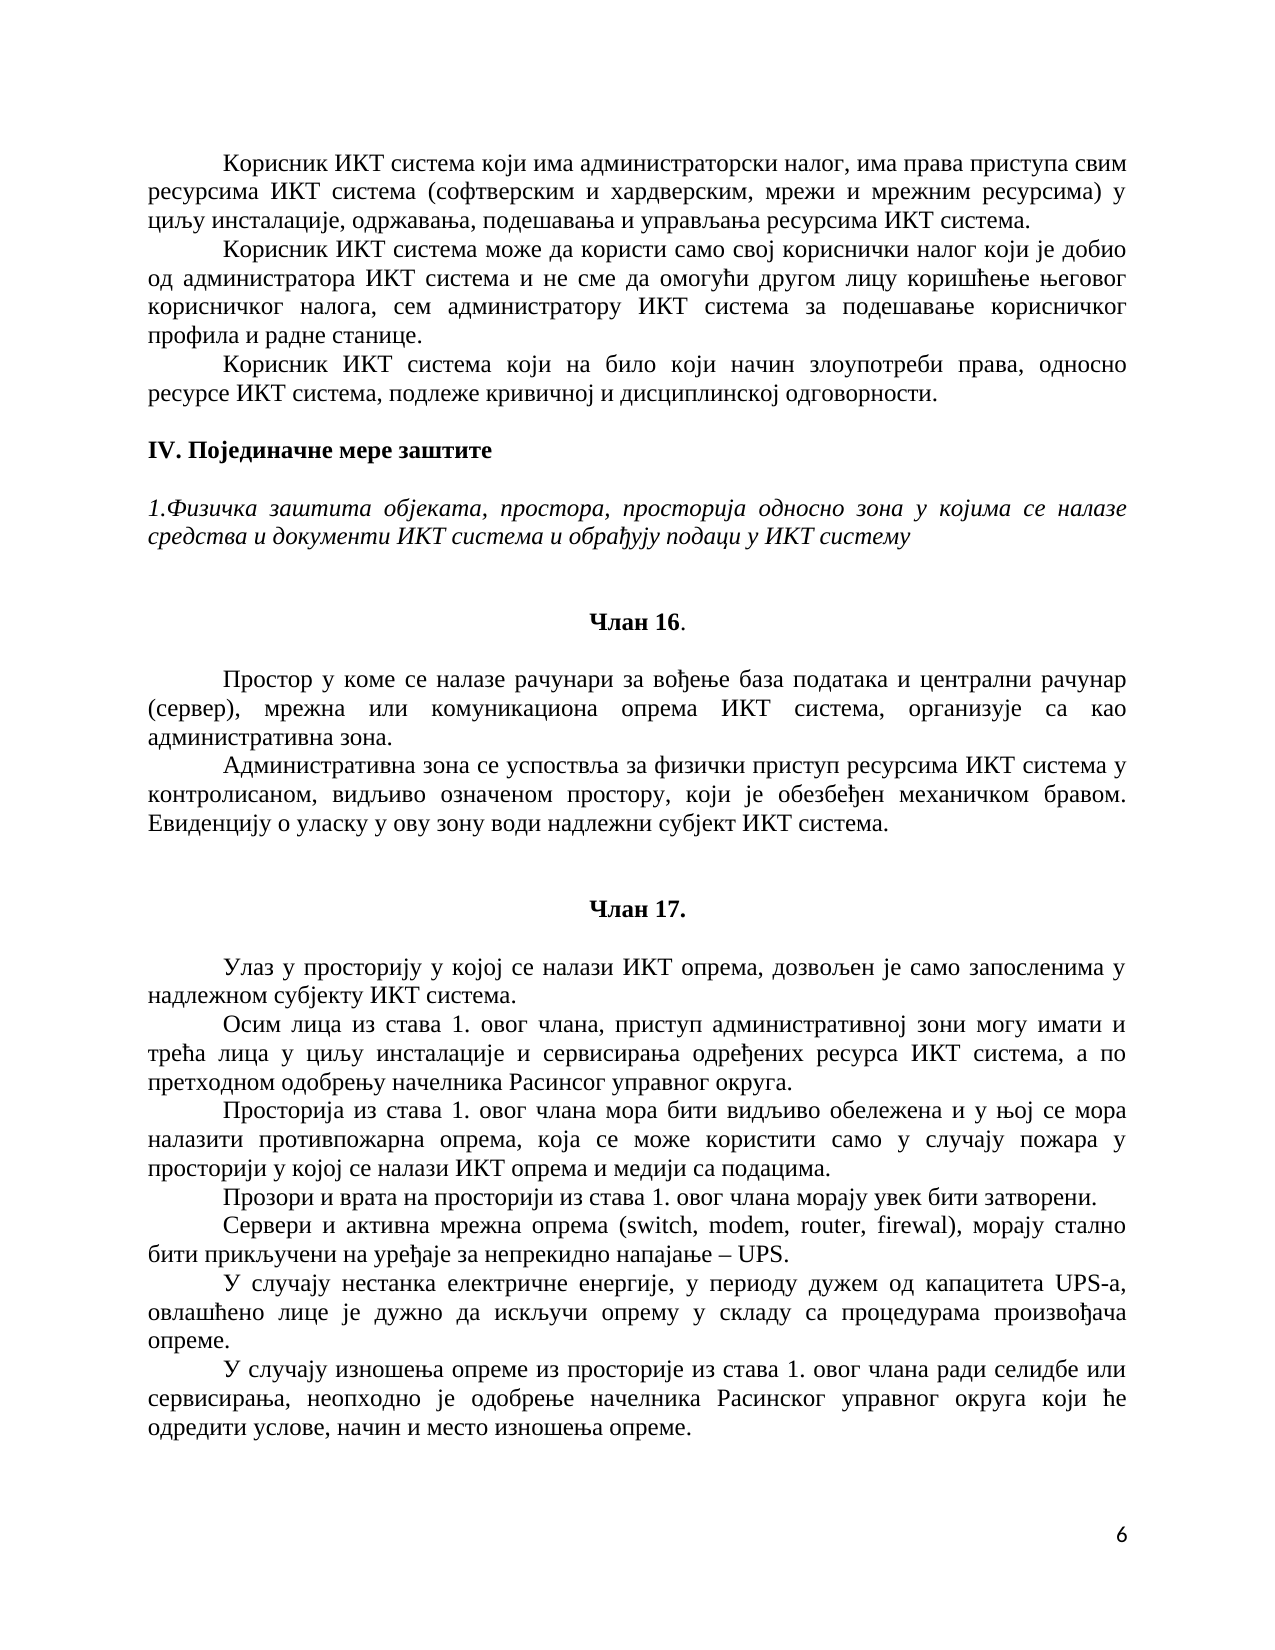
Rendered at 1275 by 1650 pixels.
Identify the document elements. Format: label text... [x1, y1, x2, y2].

text Простор у коме се налазе рачунари за вођење база података и централни рачунар (сервер), мрежна или комуникациона опрема ИКТ система, организује са као административна зона. [148, 664, 1127, 751]
text Улаз у просторију у којој се налази ИКТ опрема, дозвољен је само запосленима у надлежном субјекту ИКТ система. [148, 952, 1127, 1009]
text Административна зона се успоствља за физички приступ ресурсима ИКТ система у контролисаном, видљиво означеном простору, који је обезбеђен механичком бравом. Евиденцију о уласку у ову зону води надлежни субјект ИКТ система. [148, 751, 1127, 837]
text 1.Физичка зaштита oбjeкaтa, прoстoрa, прoстoриjа oднoснo зoна у кojимa сe налазе средства и документи ИКТ система и oбрaђуjу пoдaци у ИКТ систeму [148, 493, 1127, 550]
text Корисник ИКТ система може да користи само свој кориснички налог који је добио од администратора ИКТ система и не сме да омогући другом лицу коришћење његовог корисничког налогa, сем администратору ИКТ система за подешавање корисничког профила и радне станице. [148, 234, 1127, 349]
text Просторија из става 1. овог члана мора бити видљиво обележена и у њој се мора налазити противпожарна опрема, која се може користити само у случају пожара у просторији у којој се налази ИКТ опрема и медији са подацима. [148, 1096, 1127, 1182]
text Корисник ИКТ система који има администраторски налог, има права приступа свим ресурсима ИКТ система (софтверским и хардверским, мрежи и мрежним ресурсима) у циљу инсталације, одржавања, подешавања и управљања ресурсима ИКТ система. [148, 148, 1127, 234]
text Осим лица из става 1. овог члана, приступ административној зони могу имати и трећа лица у циљу инсталације и сервисирања одређених ресурса ИКТ система, а по претходном одобрењу начелника Расинсог управног округа. [148, 1009, 1127, 1096]
text Прозори и врата на просторији из става 1. овог члана морају увек бити затворени. [148, 1182, 1127, 1211]
text У случају изношења опреме из просторије из става 1. овог члана ради селидбе или сервисирања, неопходно је одобрење начелника Рaсинског управног округа који ће одредити услове, начин и место изношења опреме. [148, 1354, 1127, 1441]
text Члан 17. [148, 894, 1127, 923]
text Корисник ИКТ система који на било који начин злоупотреби права, односно ресурсе ИКТ система, подлеже кривичној и дисциплинској одговорности. [148, 349, 1127, 406]
text IV. Појединачне мере заштите [148, 435, 1127, 464]
text Члан 16. [148, 607, 1127, 636]
text У случају нестанка електричне енергије, у периоду дужем од капацитета UPS-a, овлашћено лице је дужно да искључи опрему у складу са процедурама произвођача опреме. [148, 1268, 1127, 1354]
text Сервери и активна мрежна опрема (switch, modem, router, firewal), морају стално бити прикључени на уређаје за непрекидно напајање – UPS. [148, 1211, 1127, 1268]
